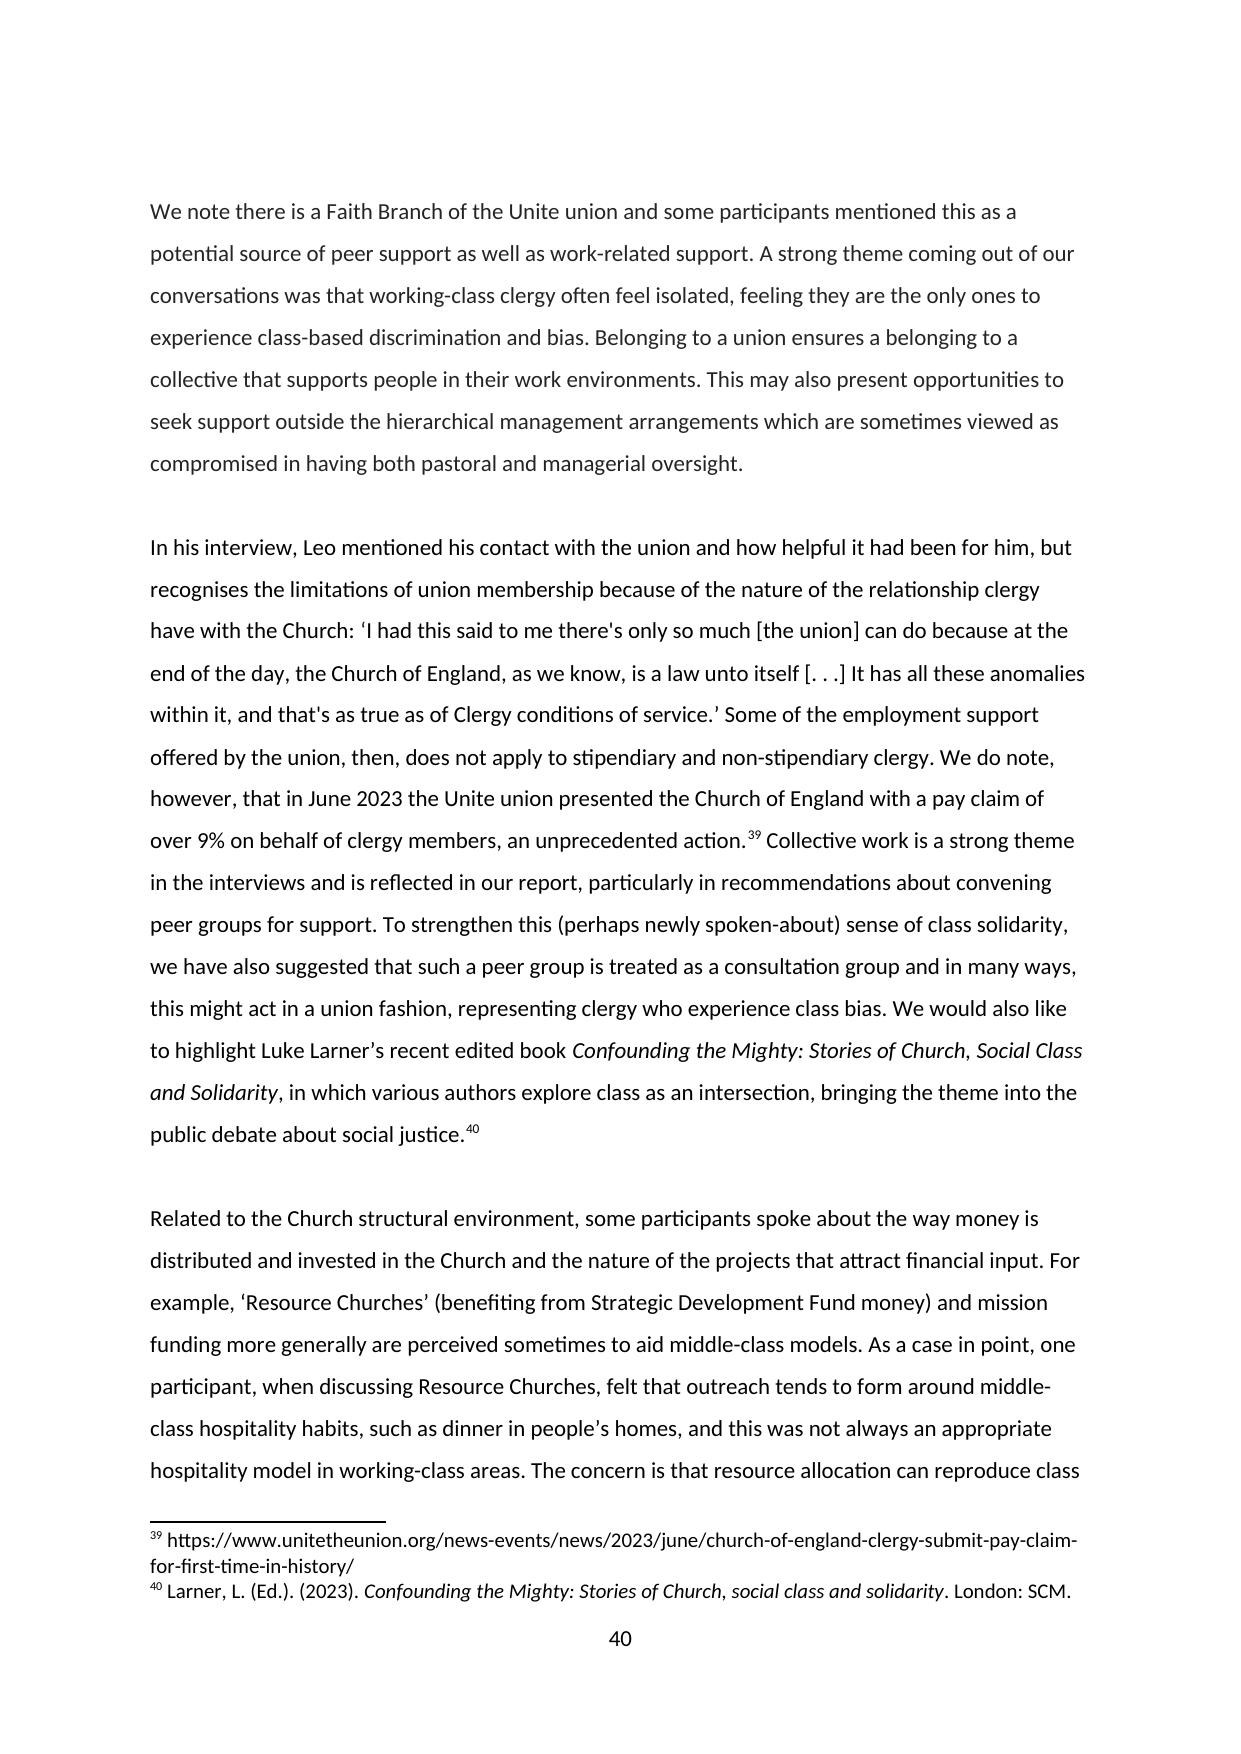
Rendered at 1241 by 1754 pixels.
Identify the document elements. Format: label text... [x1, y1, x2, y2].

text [150, 1204, 1090, 1484]
text In his interview, Leo mentioned his contact with the union and how helpful it had been for him, but recognises the limitations of union membership because of the nature of the relationship clergy have with the Church: ‘I had this said to me there's only so much [the union] can do because at the end of the day, the Church of England, as we know, is a law unto itself [. . .] It has all these anomalies within it, and that's as true as of Clergy conditions of service.’ Some of the employment support offered by the union, then, does not apply to stipendiary and non-stipendiary clergy. We do note, however, that in June 2023 the Unite union presented the Church of England with a pay claim of over 9% on behalf of clergy members, an unprecedented action. Collective work is a strong theme in the interviews and is reflected in our report, particularly in recommendations about convening peer groups for support. To strengthen this (perhaps newly spoken-about) sense of class solidarity, we have also suggested that such a peer group is treated as a consultation group and in many ways, this might act in a union fashion, representing clergy who experience class bias. We would also like to highlight Luke Larner’s recent edited book Confounding the Mighty: Stories of Church, Social Class and Solidarity, in which various authors explore class as an intersection, bringing the theme into the public debate about social justice. [150, 533, 1090, 1148]
text We note there is a Faith Branch of the Unite union and some participants mentioned this as a potential source of peer support as well as work-related support. A strong theme coming out of our conversations was that working-class clergy often feel isolated, feeling they are the only ones to experience class-based discrimination and bias. Belonging to a union ensures a belonging to a collective that supports people in their work environments. This may also present opportunities to seek support outside the hierarchical management arrangements which are sometimes viewed as compromised in having both pastoral and managerial oversight. [150, 197, 1090, 477]
